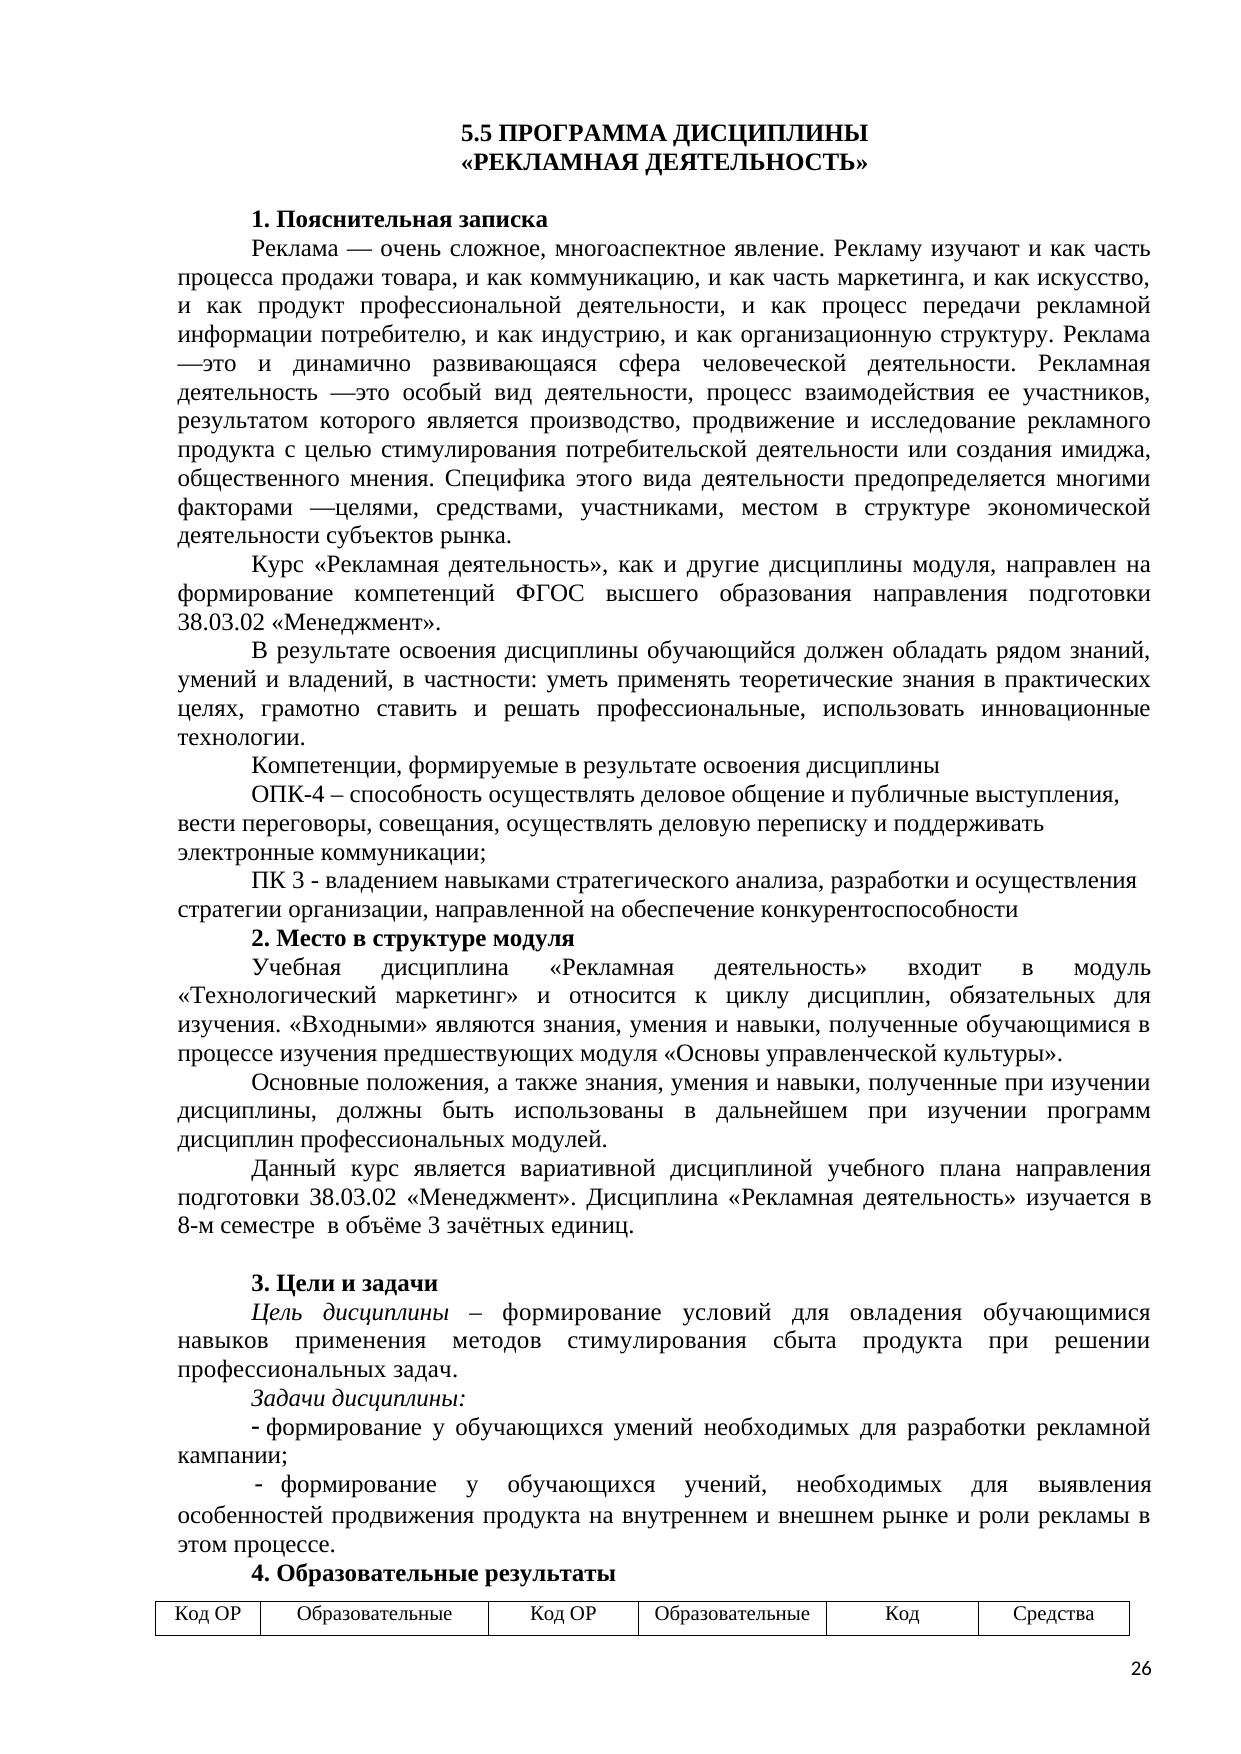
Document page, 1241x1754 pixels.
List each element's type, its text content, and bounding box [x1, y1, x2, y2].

text 5.5 ПРОГРАММА ДИСЦИПЛИНЫ [177, 118, 1152, 147]
text Курс «Рекламная деятельность», как и другие дисциплины модуля, направлен на формирование компетенций ФГОС высшего образования направления подготовки 38.03.02 «Менеджмент». [177, 549, 1152, 636]
text Учебная дисциплина «Рекламная деятельность» входит в модуль «Технологический маркетинг» и относится к циклу дисциплин, обязательных для изучения. «Входными» являются знания, умения и навыки, полученные обучающимися в процессе изучения предшествующих модуля «Основы управленческой культуры». [177, 952, 1152, 1067]
table_header Код ОР дисциплины [489, 1602, 638, 1635]
list формирование у обучающихся умений необходимых для разработки рекламной кампании; [177, 1412, 1152, 1469]
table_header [639, 1602, 826, 1635]
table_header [827, 1602, 978, 1635]
text 1. Пояснительная записка [177, 204, 1152, 233]
text 3. Цели и задачи [177, 1268, 1152, 1297]
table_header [979, 1602, 1129, 1635]
text Компетенции, формируемые в результате освоения дисциплины [177, 751, 1152, 779]
list формирование у обучающихся учений, необходимых для выявления особенностей продвижения продукта на внутреннем и внешнем рынке и роли рекламы в этом процессе. [177, 1469, 1152, 1558]
table_header Код ОР модуля [156, 1602, 260, 1635]
text 4. Образовательные результаты [177, 1558, 1152, 1586]
text Задачи дисциплины: [177, 1383, 1152, 1412]
text Данный курс является вариативной дисциплиной учебного плана направления подготовки 38.03.02 «Менеджмент». Дисциплина «Рекламная деятельность» изучается в 8-м семестре в объёме 3 зачётных единиц. [177, 1153, 1152, 1239]
text ПК 3 - владением навыками стратегического анализа, разработки и осуществления стратегии организации, направленной на обеспечение конкурентоспособности [177, 866, 1152, 923]
text «РЕКЛАМНАЯ ДЕЯТЕЛЬНОСТЬ» [177, 147, 1152, 176]
text 2. Место в структуре модуля [177, 923, 1152, 952]
text ОПК-4 – способность осуществлять деловое общение и публичные выступления, вести переговоры, совещания, осуществлять деловую переписку и поддерживать электронные коммуникации; [177, 779, 1152, 866]
text Цель дисциплины – формирование условий для овладения обучающимися навыков применения методов стимулирования сбыта продукта при решении профессиональных задач. [177, 1297, 1152, 1383]
text В результате освоения дисциплины обучающийся должен обладать рядом знаний, умений и владений, в частности: уметь применять теоретические знания в практических целях, грамотно ставить и решать профессиональные, использовать инновационные технологии. [177, 636, 1152, 751]
text Реклама — очень сложное, многоаспектное явление. Рекламу изучают и как часть процесса продажи товара, и как коммуникацию, и как часть маркетинга, и как искусство, и как продукт профессиональной деятельности, и как процесс передачи рекламной информации потребителю, и как индустрию, и как организационную структуру. Реклама —это и динамично развивающаяся сфера человеческой деятельности. Рекламная деятельность —это особый вид деятельности, процесс взаимодействия ее участников, результатом которого является производство, продвижение и исследование рекламного продукта с целью стимулирования потребительской деятельности или создания имиджа, общественного мнения. Специфика этого вида деятельности предопределяется многими факторами —целями, средствами, участниками, местом в структуре экономической деятельности субъектов рынка. [177, 233, 1152, 549]
text Основные положения, а также знания, умения и навыки, полученные при изучении дисциплины, должны быть использованы в дальнейшем при изучении программ дисциплин профессиональных модулей. [177, 1067, 1152, 1153]
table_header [261, 1602, 488, 1635]
